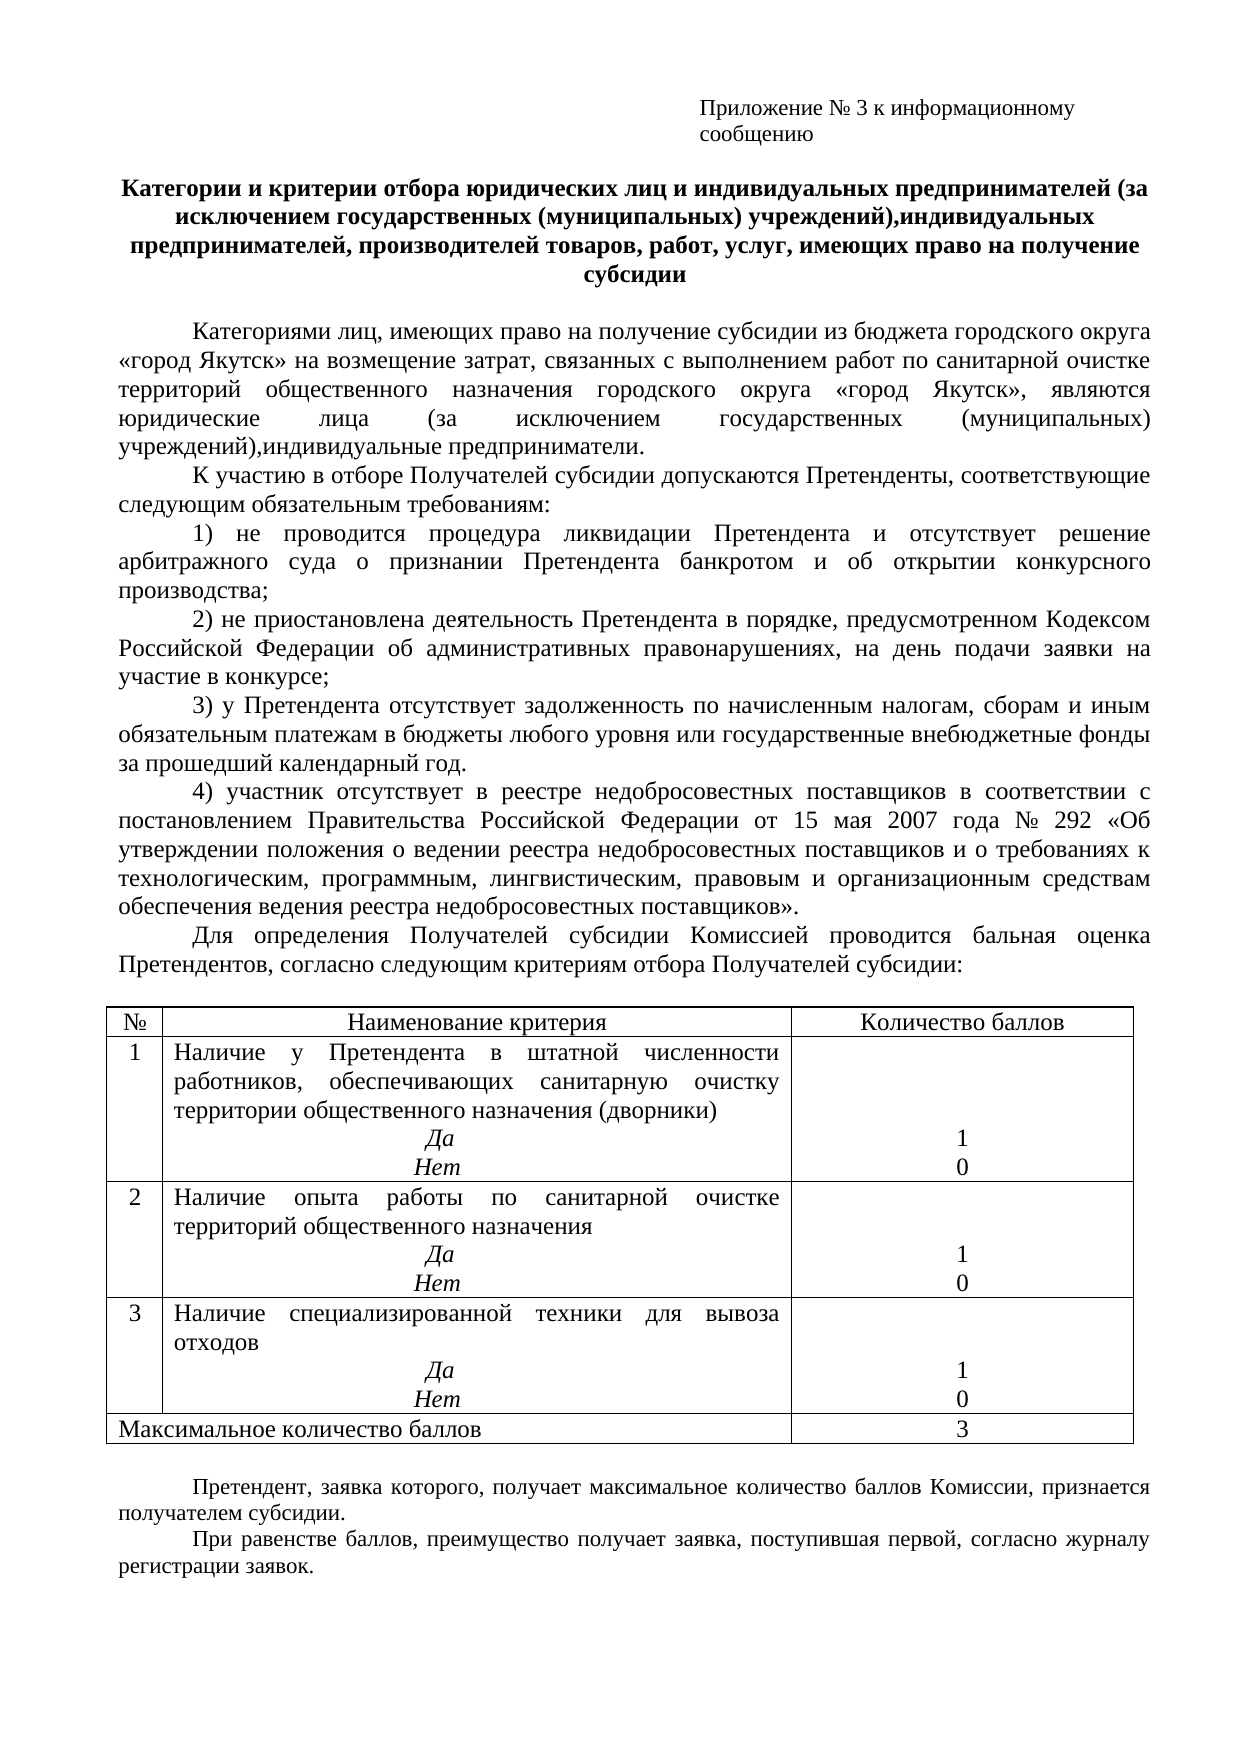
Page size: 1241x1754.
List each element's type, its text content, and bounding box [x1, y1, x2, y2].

table_header Количество баллов [792, 1008, 1133, 1036]
table_cell 1 0 [792, 1037, 1133, 1181]
table_cell Наличие опыта работы по санитарной очистке территорий общественного назначения Да Нет [163, 1182, 791, 1297]
text Категориями лиц, имеющих право на получение субсидии из бюджета городского округа «город Якутск» на возмещение затрат, связанных с выполнением работ по санитарной очистке территорий общественного назначения городского округа «город Якутск», являются юридические лица (за исключением государственных (муниципальных) учреждений),индивидуальные предприниматели. [118, 316, 1152, 460]
text При равенстве баллов, преимущество получает заявка, поступившая первой, согласно журналу регистрации заявок. [118, 1525, 1152, 1578]
text К участию в отборе Получателей субсидии допускаются Претенденты, соответствующие следующим обязательным требованиям: [118, 460, 1152, 518]
text Претендент, заявка которого, получает максимальное количество баллов Комиссии, признается получателем субсидии. [118, 1473, 1152, 1525]
text 4) участник отсутствует в реестре недобросовестных поставщиков в соответствии с постановлением Правительства Российской Федерации от 15 мая 2007 года № 292 «Об утверждении положения о ведении реестра недобросовестных поставщиков и о требованиях к технологическим, программным, лингвистическим, правовым и организационным средствам обеспечения ведения реестра недобросовестных поставщиков». [118, 776, 1152, 920]
table_cell 2 [107, 1182, 162, 1297]
text Для определения Получателей субсидии Комиссией проводится бальная оценка Претендентов, согласно следующим критериям отбора Получателей субсидии: [118, 920, 1152, 978]
table_cell Максимальное количество баллов [107, 1414, 791, 1443]
table_cell 1 0 [792, 1182, 1133, 1297]
table_header № [107, 1008, 162, 1036]
table_cell 1 0 [792, 1298, 1133, 1413]
table_header Наименование критерия [163, 1008, 791, 1036]
text Приложение № 3 к информационному сообщению [699, 94, 1152, 146]
table_cell Наличие специализированной техники для вывоза отходов Да Нет [163, 1298, 791, 1413]
text 2) не приостановлена деятельность Претендента в порядке, предусмотренном Кодексом Российской Федерации об административных правонарушениях, на день подачи заявки на участие в конкурсе; [118, 604, 1152, 690]
table_cell 1 [107, 1037, 162, 1181]
table_cell 3 [792, 1414, 1133, 1443]
table_cell 3 [107, 1298, 162, 1413]
table_cell Наличие у Претендента в штатной численности работников, обеспечивающих санитарную очистку территории общественного назначения (дворники) Да Нет [163, 1037, 791, 1181]
text Категории и критерии отбора юридических лиц и индивидуальных предпринимателей (за исключением государственных (муниципальных) учреждений),индивидуальных предпринимателей, производителей товаров, работ, услуг, имеющих право на получение субсидии [118, 173, 1152, 288]
text 3) у Претендента отсутствует задолженность по начисленным налогам, сборам и иным обязательным платежам в бюджеты любого уровня или государственные внебюджетные фонды за прошедший календарный год. [118, 690, 1152, 776]
text 1) не проводится процедура ликвидации Претендента и отсутствует решение арбитражного суда о признании Претендента банкротом и об открытии конкурсного производства; [118, 518, 1152, 604]
